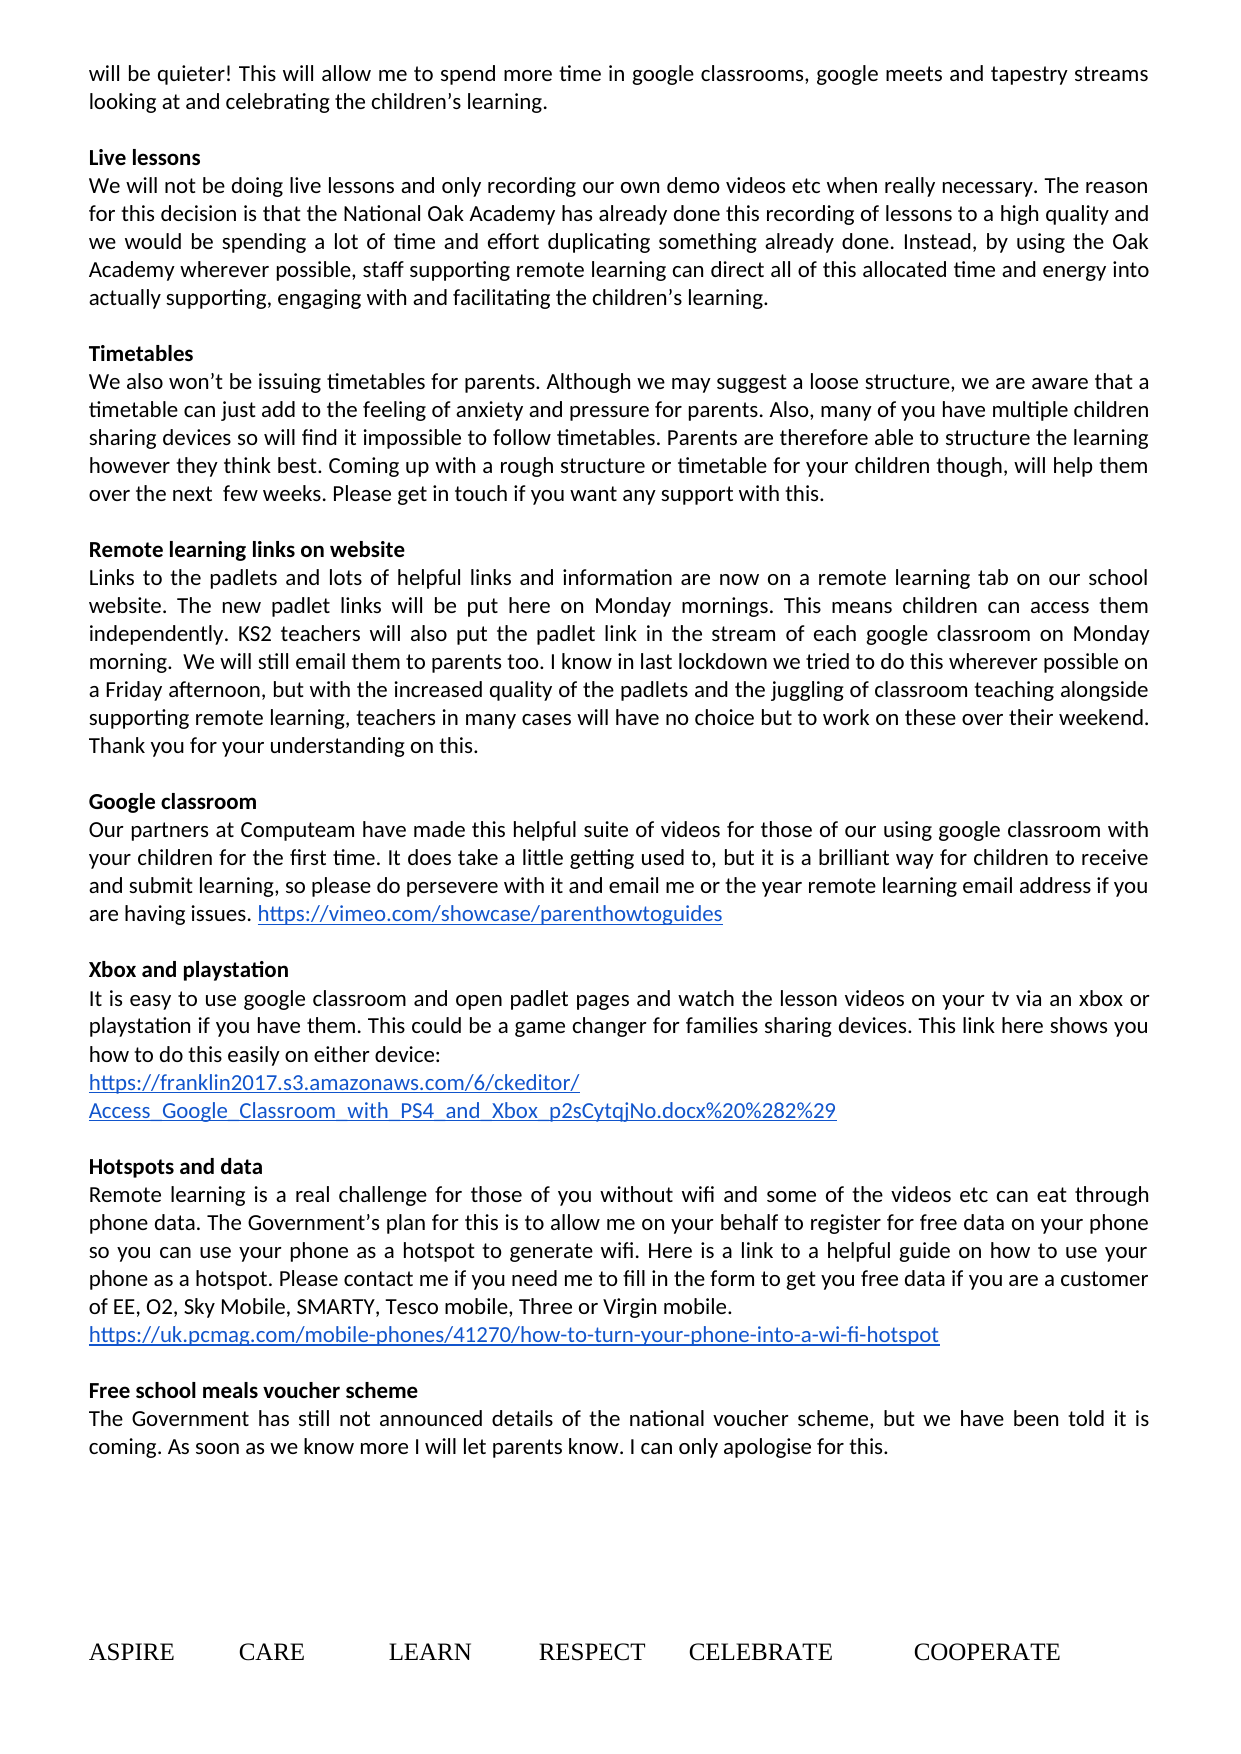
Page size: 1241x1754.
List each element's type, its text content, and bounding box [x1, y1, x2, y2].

text Google classroom [88, 787, 1152, 816]
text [88, 59, 1152, 115]
text Xbox and playstation [88, 956, 1152, 984]
text Timetables [88, 339, 1152, 367]
text We also won’t be issuing timetables for parents. Although we may suggest a loose structure, we are aware that a timetable can just add to the feeling of anxiety and pressure for parents. Also, many of you have multiple children sharing devices so will find it impossible to follow timetables. Parents are therefore able to structure the learning however they think best. Coming up with a rough structure or timetable for your children though, will help them over the next few weeks. Please get in touch if you want any support with this. [88, 367, 1152, 507]
text Remote learning links on website [88, 535, 1152, 563]
text Links to the padlets and lots of helpful links and information are now on a remote learning tab on our school website. The new padlet links will be put here on Monday mornings. This means children can access them independently. KS2 teachers will also put the padlet link in the stream of each google classroom on Monday morning. We will still email them to parents too. I know in last lockdown we tried to do this wherever possible on a Friday afternoon, but with the increased quality of the padlets and the juggling of classroom teaching alongside supporting remote learning, teachers in many cases will have no choice but to work on these over their weekend. Thank you for your understanding on this. [88, 563, 1152, 759]
text It is easy to use google classroom and open padlet pages and watch the lesson videos on your tv via an xbox or playstation if you have them. This could be a game changer for families sharing devices. This link here shows you how to do this easily on either device: [88, 984, 1152, 1068]
text Free school meals voucher scheme [88, 1376, 1152, 1404]
text Live lessons [88, 143, 1152, 171]
text https://uk.pcmag.com/mobile-phones/41270/how-to-turn-your-phone-into-a-wi-fi-hotspot [88, 1320, 1152, 1348]
text Remote learning is a real challenge for those of you without wifi and some of the videos etc can eat through phone data. The Government’s plan for this is to allow me on your behalf to register for free data on your phone so you can use your phone as a hotspot to generate wifi. Here is a link to a helpful guide on how to use your phone as a hotspot. Please contact me if you need me to fill in the form to get you free data if you are a customer of EE, O2, Sky Mobile, SMARTY, Tesco mobile, Three or Virgin mobile. [88, 1180, 1152, 1320]
text We will not be doing live lessons and only recording our own demo videos etc when really necessary. The reason for this decision is that the National Oak Academy has already done this recording of lessons to a high quality and we would be spending a lot of time and effort duplicating something already done. Instead, by using the Oak Academy wherever possible, staff supporting remote learning can direct all of this allocated time and energy into actually supporting, engaging with and facilitating the children’s learning. [88, 171, 1152, 311]
text https://franklin2017.s3.amazonaws.com/6/ckeditor/Access_Google_Classroom_with_PS4_and_Xbox_p2sCytqjNo.docx%20%282%29 [88, 1068, 1152, 1124]
text Hotspots and data [88, 1152, 1152, 1180]
text The Government has still not announced details of the national voucher scheme, but we have been told it is coming. As soon as we know more I will let parents know. I can only apologise for this. [88, 1404, 1152, 1460]
text Our partners at Computeam have made this helpful suite of videos for those of our using google classroom with your children for the first time. It does take a little getting used to, but it is a brilliant way for children to receive and submit learning, so please do persevere with it and email me or the year remote learning email address if you are having issues. https://vimeo.com/showcase/parenthowtoguides [88, 816, 1152, 928]
